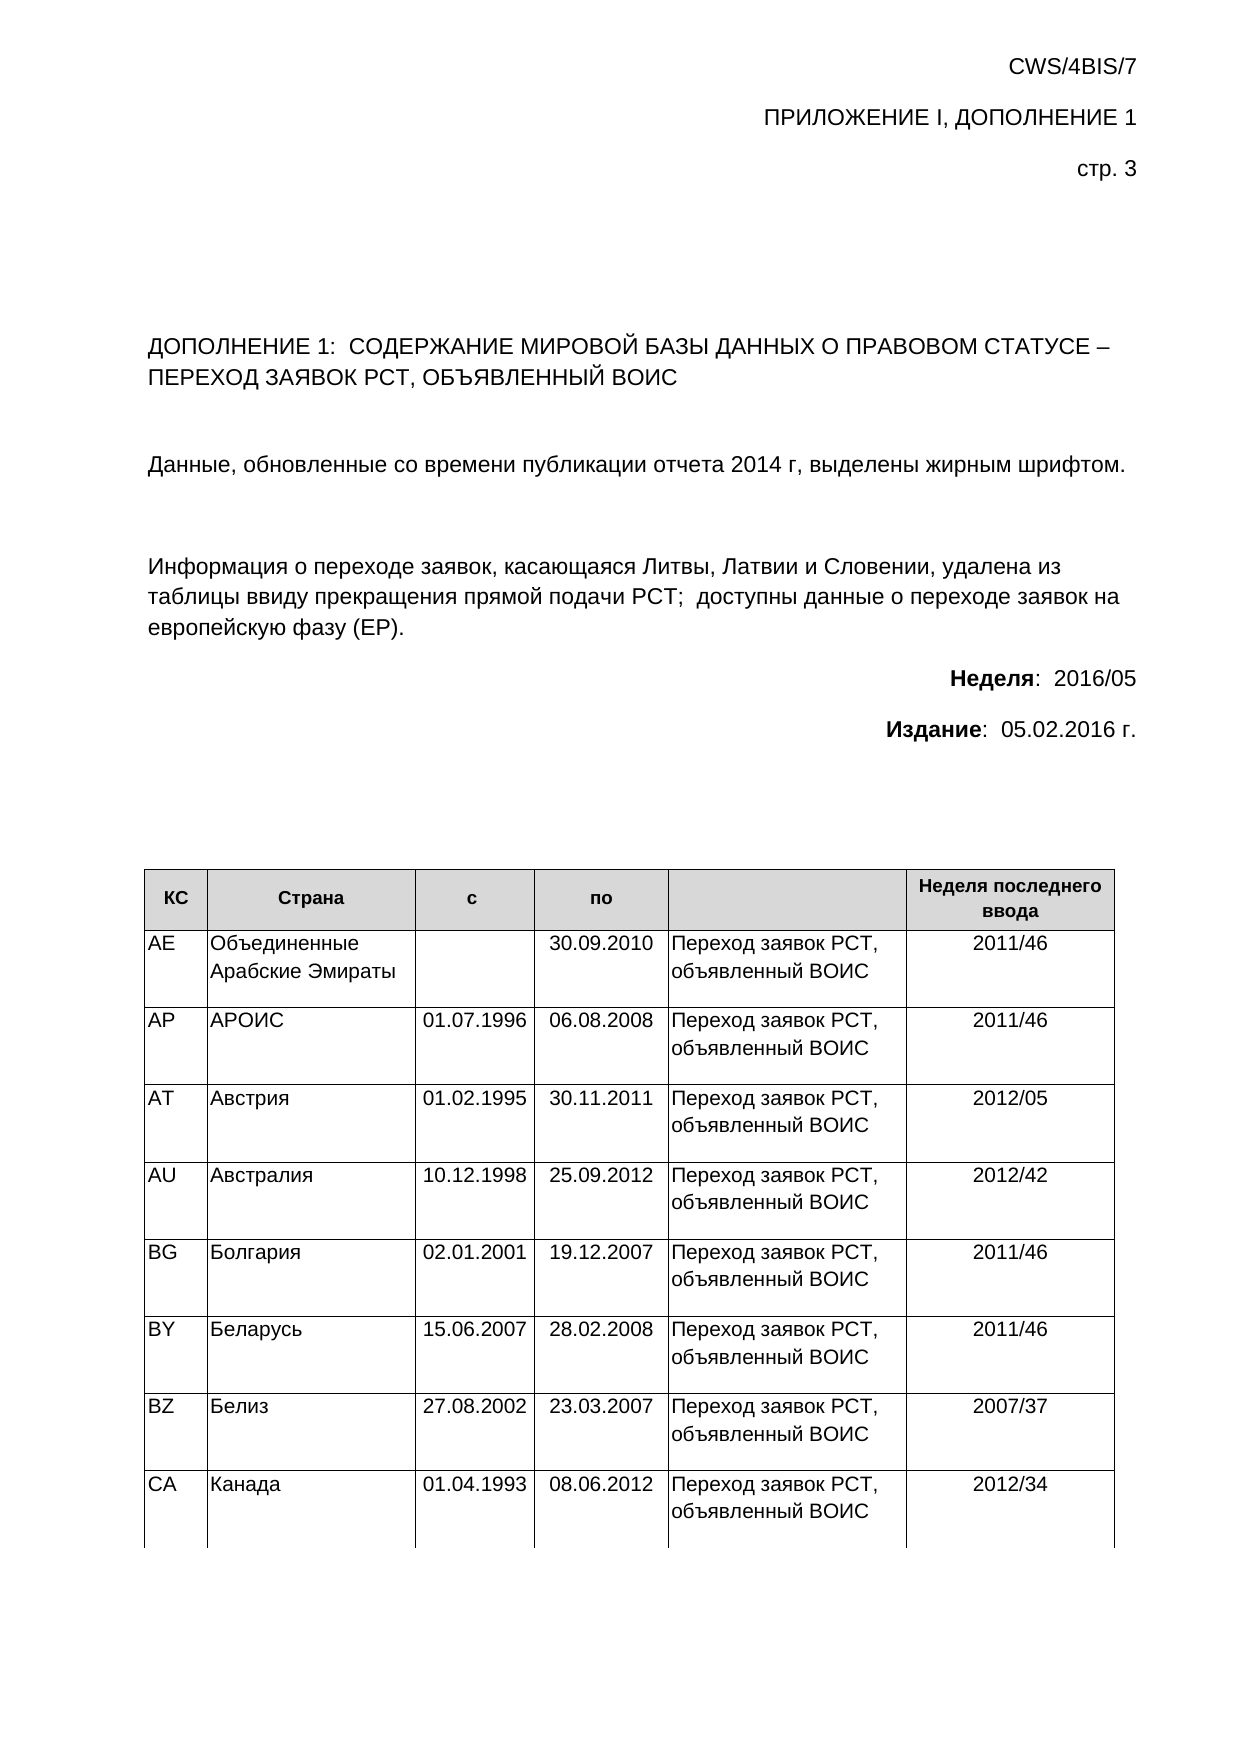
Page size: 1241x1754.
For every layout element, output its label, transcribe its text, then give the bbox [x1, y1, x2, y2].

table_cell 19.12.2007 [535, 1240, 668, 1316]
table_cell 23.03.2007 [535, 1394, 668, 1470]
table_header по [535, 870, 668, 930]
table_cell 30.09.2010 [535, 931, 668, 1007]
table_cell AE [145, 931, 207, 1007]
table_cell 2011/46 [907, 931, 1114, 1007]
table_cell Переход заявок PCT, объявленный ВОИС [669, 1240, 906, 1316]
table_cell Канада [208, 1471, 415, 1547]
table_cell 30.11.2011 [535, 1085, 668, 1162]
table_cell 25.09.2012 [535, 1163, 668, 1239]
table_cell Переход заявок PCT, объявленный ВОИС [669, 1163, 906, 1239]
text Издание: 05.02.2016 г. [148, 716, 1136, 742]
table_cell Австралия [208, 1163, 415, 1239]
table_cell Переход заявок PCT, объявленный ВОИС [669, 1008, 906, 1084]
table_cell 28.02.2008 [535, 1317, 668, 1393]
table_cell 01.02.1995 [416, 1085, 534, 1162]
table_cell 15.06.2007 [416, 1317, 534, 1393]
table_cell 01.07.1996 [416, 1008, 534, 1084]
table_cell 01.04.1993 [416, 1471, 534, 1547]
table_cell 10.12.1998 [416, 1163, 534, 1239]
table_cell 2007/37 [907, 1394, 1114, 1470]
table_cell BZ [145, 1394, 207, 1470]
table_header [669, 870, 906, 930]
table_cell Объединенные Арабские Эмираты [208, 931, 415, 1007]
table_cell 2012/42 [907, 1163, 1114, 1239]
table_cell 27.08.2002 [416, 1394, 534, 1470]
table_header Страна [208, 870, 415, 930]
subtitle ДОПОЛНЕНИЕ 1: СОДЕРЖАНИЕ МИРОВОЙ БАЗЫ ДАННЫХ О ПРАВОВОМ СТАТУСЕ – ПЕРЕХОД ЗАЯВОК PCT, ОБЪЯВЛЕННЫЙ ВОИС [148, 333, 1137, 390]
table_cell 2011/46 [907, 1008, 1114, 1084]
table_header Неделя последнего ввода [907, 870, 1114, 930]
table_cell Переход заявок PCT, объявленный ВОИС [669, 931, 906, 1007]
table_cell Переход заявок PCT, объявленный ВОИС [669, 1317, 906, 1393]
table_header КС [145, 870, 207, 930]
table_cell AP [145, 1008, 207, 1084]
table_cell 2011/46 [907, 1240, 1114, 1316]
table_cell Белиз [208, 1394, 415, 1470]
table_cell Австрия [208, 1085, 415, 1162]
table_cell 2012/34 [907, 1471, 1114, 1547]
table_cell АРОИС [208, 1008, 415, 1084]
table_cell 2011/46 [907, 1317, 1114, 1393]
table_cell Болгария [208, 1240, 415, 1316]
table_cell Беларусь [208, 1317, 415, 1393]
text Данные, обновленные со времени публикации отчета 2014 г, выделены жирным шрифтом. [148, 451, 1137, 477]
table_cell 2012/05 [907, 1085, 1114, 1162]
table_cell 02.01.2001 [416, 1240, 534, 1316]
table_cell AU [145, 1163, 207, 1239]
table_cell Переход заявок PCT, объявленный ВОИС [669, 1394, 906, 1470]
table_cell AT [145, 1085, 207, 1162]
text Информация о переходе заявок, касающаяся Литвы, Латвии и Словении, удалена из таблицы ввиду прекращения прямой подачи PCT; доступны данные о переходе заявок на европейскую фазу (EP). [148, 553, 1137, 640]
table_cell Переход заявок PCT, объявленный ВОИС [669, 1085, 906, 1162]
table_cell [416, 931, 534, 1007]
table_cell BG [145, 1240, 207, 1316]
text Неделя: 2016/05 [148, 664, 1136, 691]
table_cell 08.06.2012 [535, 1471, 668, 1547]
table_cell BY [145, 1317, 207, 1393]
table_cell Переход заявок PCT, объявленный ВОИС [669, 1471, 906, 1547]
table_cell CA [145, 1471, 207, 1547]
table_header с [416, 870, 534, 930]
table_cell 06.08.2008 [535, 1008, 668, 1084]
